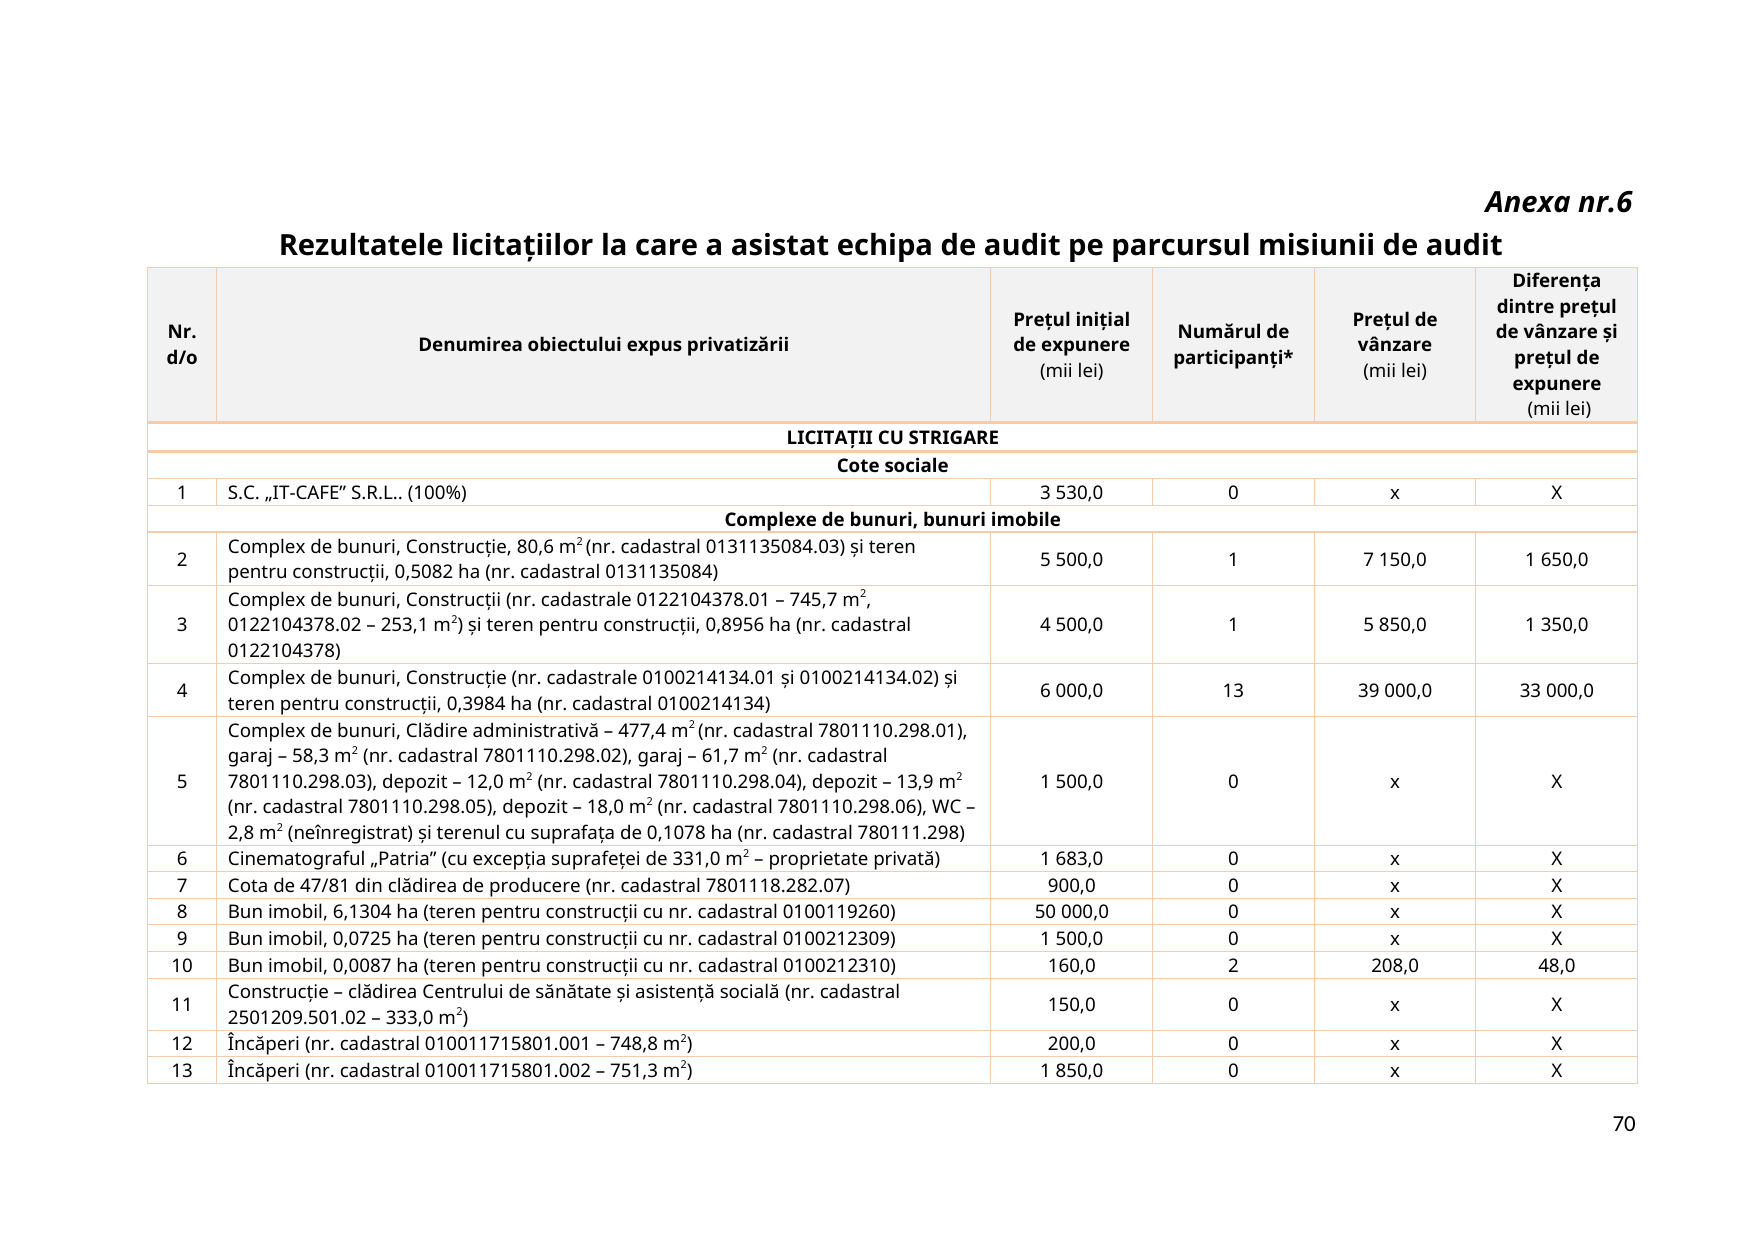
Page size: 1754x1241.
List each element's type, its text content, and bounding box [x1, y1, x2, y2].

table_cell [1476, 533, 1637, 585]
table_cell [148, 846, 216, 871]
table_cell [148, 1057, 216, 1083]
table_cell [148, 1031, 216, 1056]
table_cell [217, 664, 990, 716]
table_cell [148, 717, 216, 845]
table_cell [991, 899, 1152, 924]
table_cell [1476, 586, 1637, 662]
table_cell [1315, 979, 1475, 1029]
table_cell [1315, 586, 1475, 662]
text Rezultatele licitațiilor la care a asistat echipa de audit pe parcursul misiunii de audit [147, 224, 1635, 264]
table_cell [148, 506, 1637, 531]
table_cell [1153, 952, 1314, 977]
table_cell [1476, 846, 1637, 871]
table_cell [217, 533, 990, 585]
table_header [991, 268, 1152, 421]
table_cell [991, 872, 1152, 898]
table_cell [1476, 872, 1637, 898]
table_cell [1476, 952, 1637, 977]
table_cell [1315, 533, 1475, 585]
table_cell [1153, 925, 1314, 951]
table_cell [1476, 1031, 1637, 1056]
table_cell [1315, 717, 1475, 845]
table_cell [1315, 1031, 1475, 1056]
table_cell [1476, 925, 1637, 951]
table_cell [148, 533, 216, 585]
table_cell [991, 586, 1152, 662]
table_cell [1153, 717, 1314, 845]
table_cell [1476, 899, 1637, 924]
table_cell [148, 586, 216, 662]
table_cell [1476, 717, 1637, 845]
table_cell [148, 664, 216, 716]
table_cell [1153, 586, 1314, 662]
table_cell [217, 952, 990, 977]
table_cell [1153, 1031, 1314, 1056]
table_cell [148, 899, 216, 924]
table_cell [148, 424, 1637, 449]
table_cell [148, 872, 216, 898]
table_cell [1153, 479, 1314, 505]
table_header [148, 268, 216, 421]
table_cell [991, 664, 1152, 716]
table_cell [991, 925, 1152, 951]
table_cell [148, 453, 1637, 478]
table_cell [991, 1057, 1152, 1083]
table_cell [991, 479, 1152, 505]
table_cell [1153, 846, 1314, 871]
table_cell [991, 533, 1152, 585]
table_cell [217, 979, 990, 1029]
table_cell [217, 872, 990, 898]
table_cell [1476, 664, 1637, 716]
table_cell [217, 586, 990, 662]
subtitle Anexa nr.6 [147, 181, 1635, 221]
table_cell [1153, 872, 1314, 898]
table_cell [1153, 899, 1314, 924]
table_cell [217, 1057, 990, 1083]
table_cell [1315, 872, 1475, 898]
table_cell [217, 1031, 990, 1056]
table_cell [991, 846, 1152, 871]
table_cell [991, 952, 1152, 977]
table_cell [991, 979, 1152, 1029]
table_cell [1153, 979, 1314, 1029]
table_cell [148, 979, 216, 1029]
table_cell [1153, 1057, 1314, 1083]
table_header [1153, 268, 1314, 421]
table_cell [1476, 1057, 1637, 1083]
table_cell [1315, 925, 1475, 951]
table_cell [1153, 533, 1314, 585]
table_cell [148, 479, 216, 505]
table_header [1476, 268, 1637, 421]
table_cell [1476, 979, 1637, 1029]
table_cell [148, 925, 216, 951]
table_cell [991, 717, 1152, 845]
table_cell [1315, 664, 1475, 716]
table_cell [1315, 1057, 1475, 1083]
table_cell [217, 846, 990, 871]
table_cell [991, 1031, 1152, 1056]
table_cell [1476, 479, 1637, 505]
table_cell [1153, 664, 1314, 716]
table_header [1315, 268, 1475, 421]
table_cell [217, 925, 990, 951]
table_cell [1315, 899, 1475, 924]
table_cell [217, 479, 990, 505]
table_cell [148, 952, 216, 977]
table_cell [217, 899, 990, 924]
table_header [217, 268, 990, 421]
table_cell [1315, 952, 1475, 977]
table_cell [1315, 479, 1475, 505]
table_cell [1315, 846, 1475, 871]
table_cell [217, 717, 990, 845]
